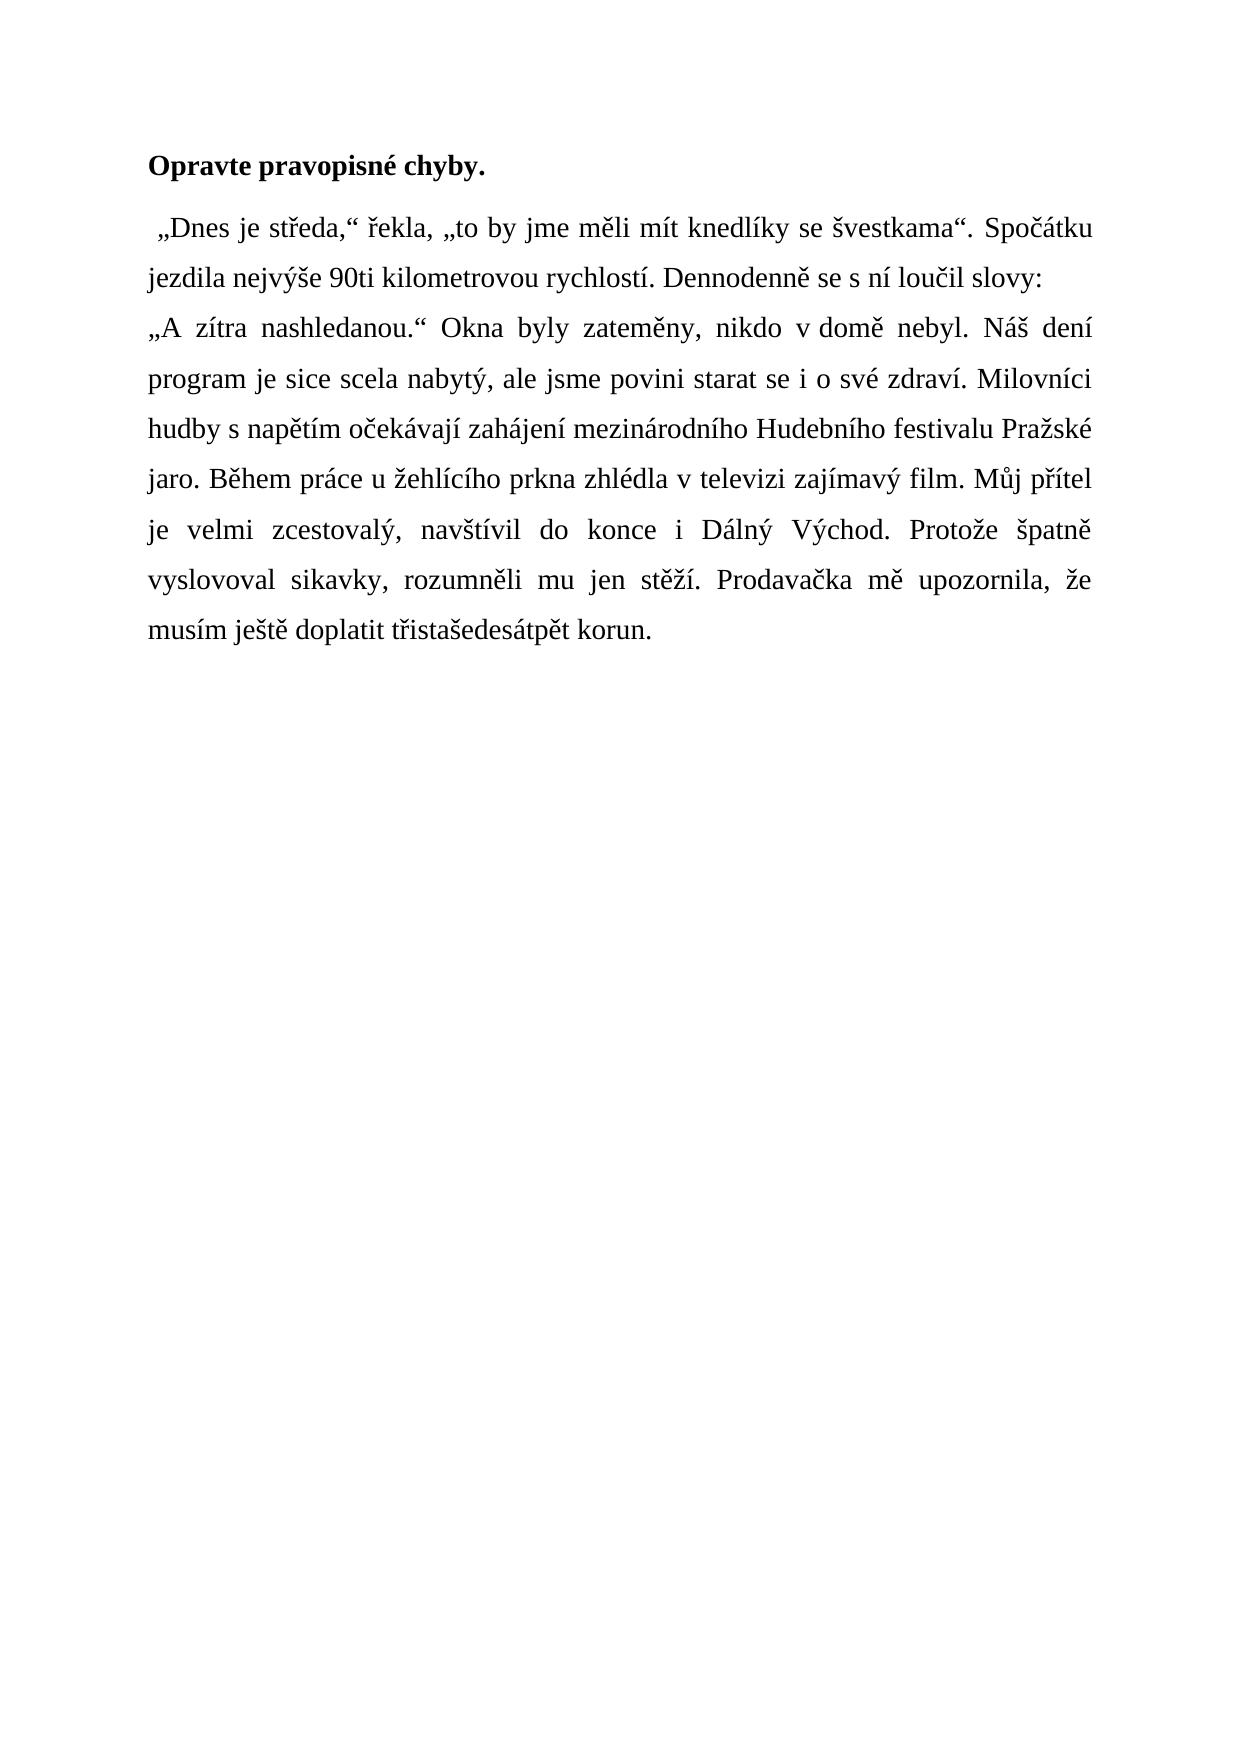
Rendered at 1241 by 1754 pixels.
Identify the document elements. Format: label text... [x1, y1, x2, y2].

text „Dnes je středa,“ řekla, „to by jme měli mít knedlíky se švestkama“. Spočátku jezdila nejvýše 90ti kilometrovou rychlostí. Dennodenně se s ní loučil slovy: [148, 210, 1093, 294]
text Opravte pravopisné chyby. [148, 148, 1093, 181]
text „A zítra nashledanou.“ Okna byly zateměny, nikdo v domě nebyl. Náš dení program je sice scela nabytý, ale jsme povini starat se i o své zdraví. Milovníci hudby s napětím očekávají zahájení mezinárodního Hudebního festivalu Pražské jaro. Během práce u žehlícího prkna zhlédla v televizi zajímavý film. Můj přítel je velmi zcestovalý, navštívil do konce i Dálný Východ. Protože špatně vyslovoval sikavky, rozumněli mu jen stěží. Prodavačka mě upozornila, že musím ještě doplatit třistašedesátpět korun. [148, 311, 1093, 646]
